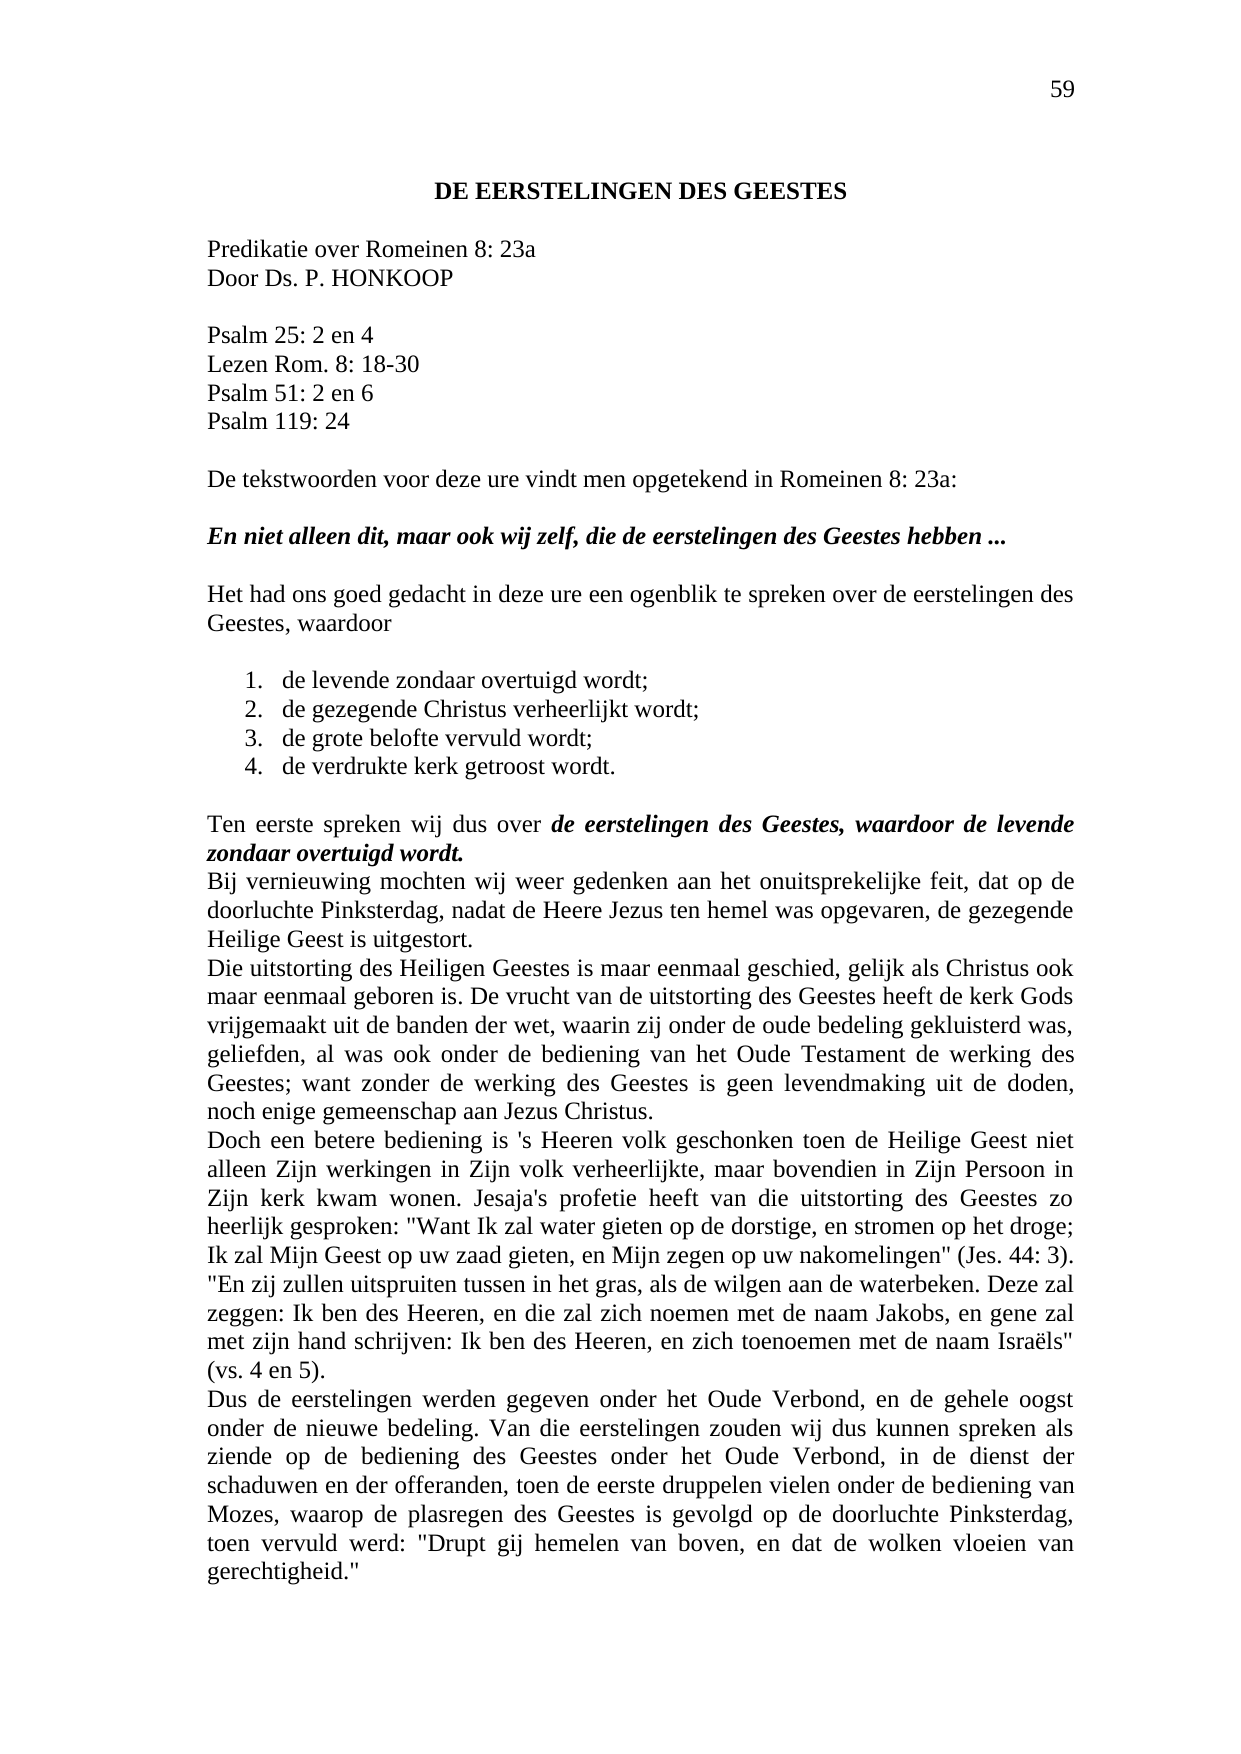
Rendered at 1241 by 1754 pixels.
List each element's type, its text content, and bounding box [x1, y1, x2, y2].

text Psalm 25: 2 en 4 [207, 320, 1075, 349]
text Lezen Rom. 8: 18-30 [207, 349, 1075, 378]
text Predikatie over Romeinen 8: 23a [207, 234, 1075, 263]
text En niet alleen dit, maar ook wij zelf, die de eerstelingen des Geestes hebben ... [207, 521, 1075, 550]
text Het had ons goed gedacht in deze ure een ogenblik te spreken over de eerstelingen des Geestes, waardoor [207, 579, 1075, 636]
text Die uitstorting des Heiligen Geestes is maar eenmaal geschied, gelijk als Christus ook maar eenmaal geboren is. De vrucht van de uitstorting des Geestes heeft de kerk Gods vrijgemaakt uit de banden der wet, waarin zij onder de oude bedeling gekluisterd was, geliefden, al was ook onder de bediening van het Oude Testament de werking des Geestes; want zonder de werking des Geestes is geen levendmaking uit de doden, noch enige gemeenschap aan Jezus Christus. [207, 953, 1075, 1125]
list de verdrukte kerk getroost wordt. [244, 751, 1075, 780]
text Bij vernieuwing mochten wij weer gedenken aan het onuitsprekelijke feit, dat op de doorluchte Pinksterdag, nadat de Heere Jezus ten hemel was opgevaren, de gezegende Heilige Geest is uitgestort. [207, 866, 1075, 953]
text Door Ds. P. HONKOOP [207, 263, 1075, 291]
list de gezegende Christus verheerlijkt wordt; [244, 694, 1075, 723]
text Psalm 51: 2 en 6 [207, 378, 1075, 406]
text Ten eerste spreken wij dus over de eerstelingen des Geestes, waardoor de levende zondaar overtuigd wordt. [207, 809, 1075, 866]
list de grote belofte vervuld wordt; [244, 723, 1075, 751]
text Psalm 119: 24 [207, 406, 1075, 435]
text Dus de eerstelingen werden gegeven onder het Oude Verbond, en de gehele oogst onder de nieuwe bedeling. Van die eerstelingen zouden wij dus kunnen spreken als ziende op de bediening des Geestes onder het Oude Verbond, in de dienst der schaduwen en der offeranden, toen de eerste druppelen vielen onder de bediening van Mozes, waarop de plasregen des Geestes is gevolgd op de doorluchte Pinksterdag, toen vervuld werd: "Drupt gij hemelen van boven, en dat de wolken vloeien van gerechtigheid." [207, 1384, 1075, 1585]
list de levende zondaar overtuigd wordt; [244, 665, 1075, 694]
text DE EERSTELINGEN DES GEESTES [207, 176, 1075, 205]
text De tekstwoorden voor deze ure vindt men opgetekend in Romeinen 8: 23a: [207, 464, 1075, 493]
text Doch een betere bediening is 's Heeren volk geschonken toen de Heilige Geest niet alleen Zijn werkingen in Zijn volk verheerlijkte, maar bovendien in Zijn Persoon in Zijn kerk kwam wonen. Jesaja's profetie heeft van die uitstorting des Geestes zo heerlijk gesproken: "Want Ik zal water gieten op de dorstige, en stromen op het droge; Ik zal Mijn Geest op uw zaad gieten, en Mijn zegen op uw nakomelingen" (Jes. 44: 3). "En zij zullen uitspruiten tussen in het gras, als de wilgen aan de waterbeken. Deze zal zeggen: Ik ben des Heeren, en die zal zich noemen met de naam Jakobs, en gene zal met zijn hand schrijven: Ik ben des Heeren, en zich toenoemen met de naam Israëls" (vs. 4 en 5). [207, 1125, 1075, 1384]
